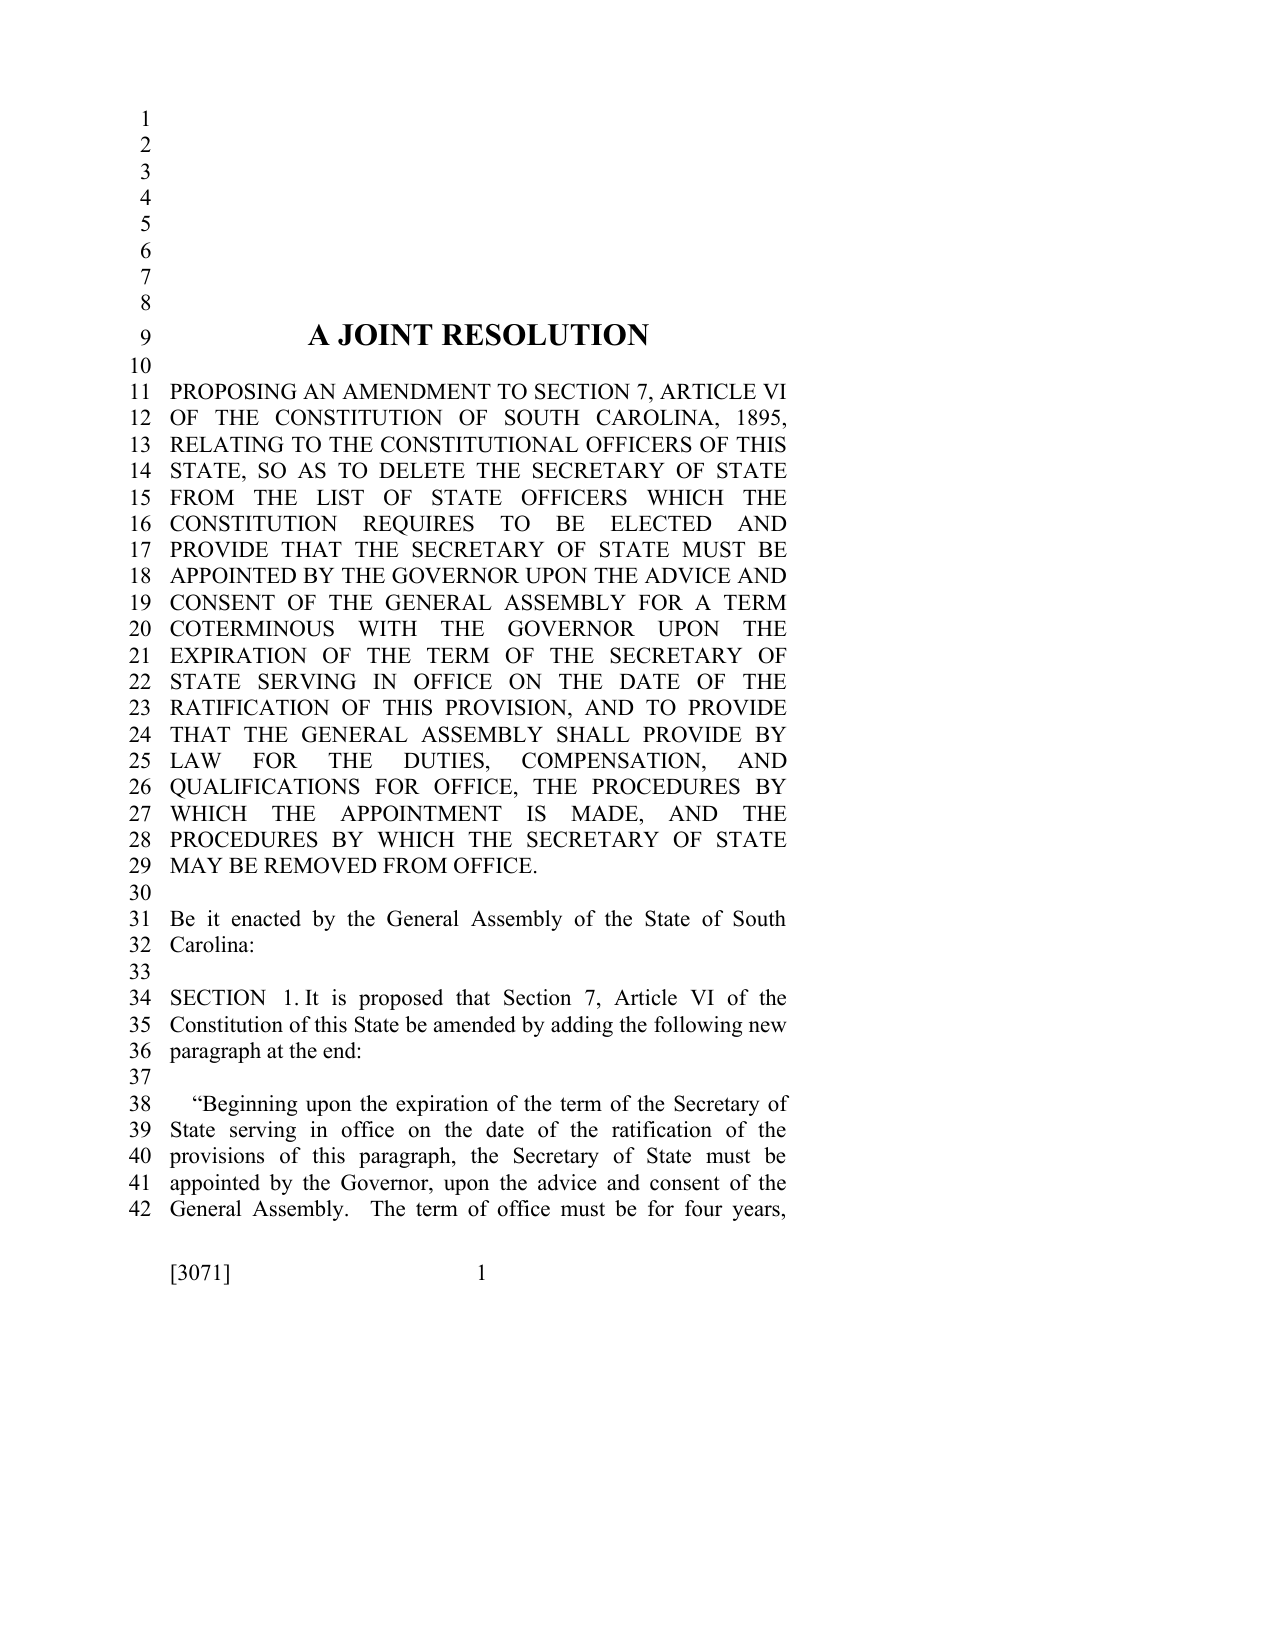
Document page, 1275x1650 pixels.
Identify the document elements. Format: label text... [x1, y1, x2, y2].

text PROPOSING AN AMENDMENT TO SECTION 7, ARTICLE VI OF THE CONSTITUTION OF SOUTH CAROLINA, 1895, RELATING TO THE CONSTITUTIONAL OFFICERS OF THIS STATE, SO AS TO DELETE THE SECRETARY OF STATE FROM THE LIST OF STATE OFFICERS WHICH THE CONSTITUTION REQUIRES TO BE ELECTED AND PROVIDE THAT THE SECRETARY OF STATE MUST BE APPOINTED BY THE GOVERNOR UPON THE ADVICE AND CONSENT OF THE GENERAL ASSEMBLY FOR A TERM COTERMINOUS WITH THE GOVERNOR UPON THE EXPIRATION OF THE TERM OF THE SECRETARY OF STATE SERVING IN OFFICE ON THE DATE OF THE RATIFICATION OF THIS PROVISION, AND TO PROVIDE THAT THE GENERAL ASSEMBLY SHALL PROVIDE BY LAW FOR THE DUTIES, COMPENSATION, AND QUALIFICATIONS FOR OFFICE, THE PROCEDURES BY WHICH THE APPOINTMENT IS MADE, AND THE PROCEDURES BY WHICH THE SECRETARY OF STATE MAY BE REMOVED FROM OFFICE. [169, 378, 787, 879]
text SECTION 1. It is proposed that Section 7, Article VI of the Constitution of this State be amended by adding the following new paragraph at the end: [169, 984, 787, 1063]
text A JOINT RESOLUTION [169, 316, 787, 352]
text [169, 1090, 787, 1221]
text Be it enacted by the General Assembly of the State of South Carolina: [169, 905, 787, 958]
